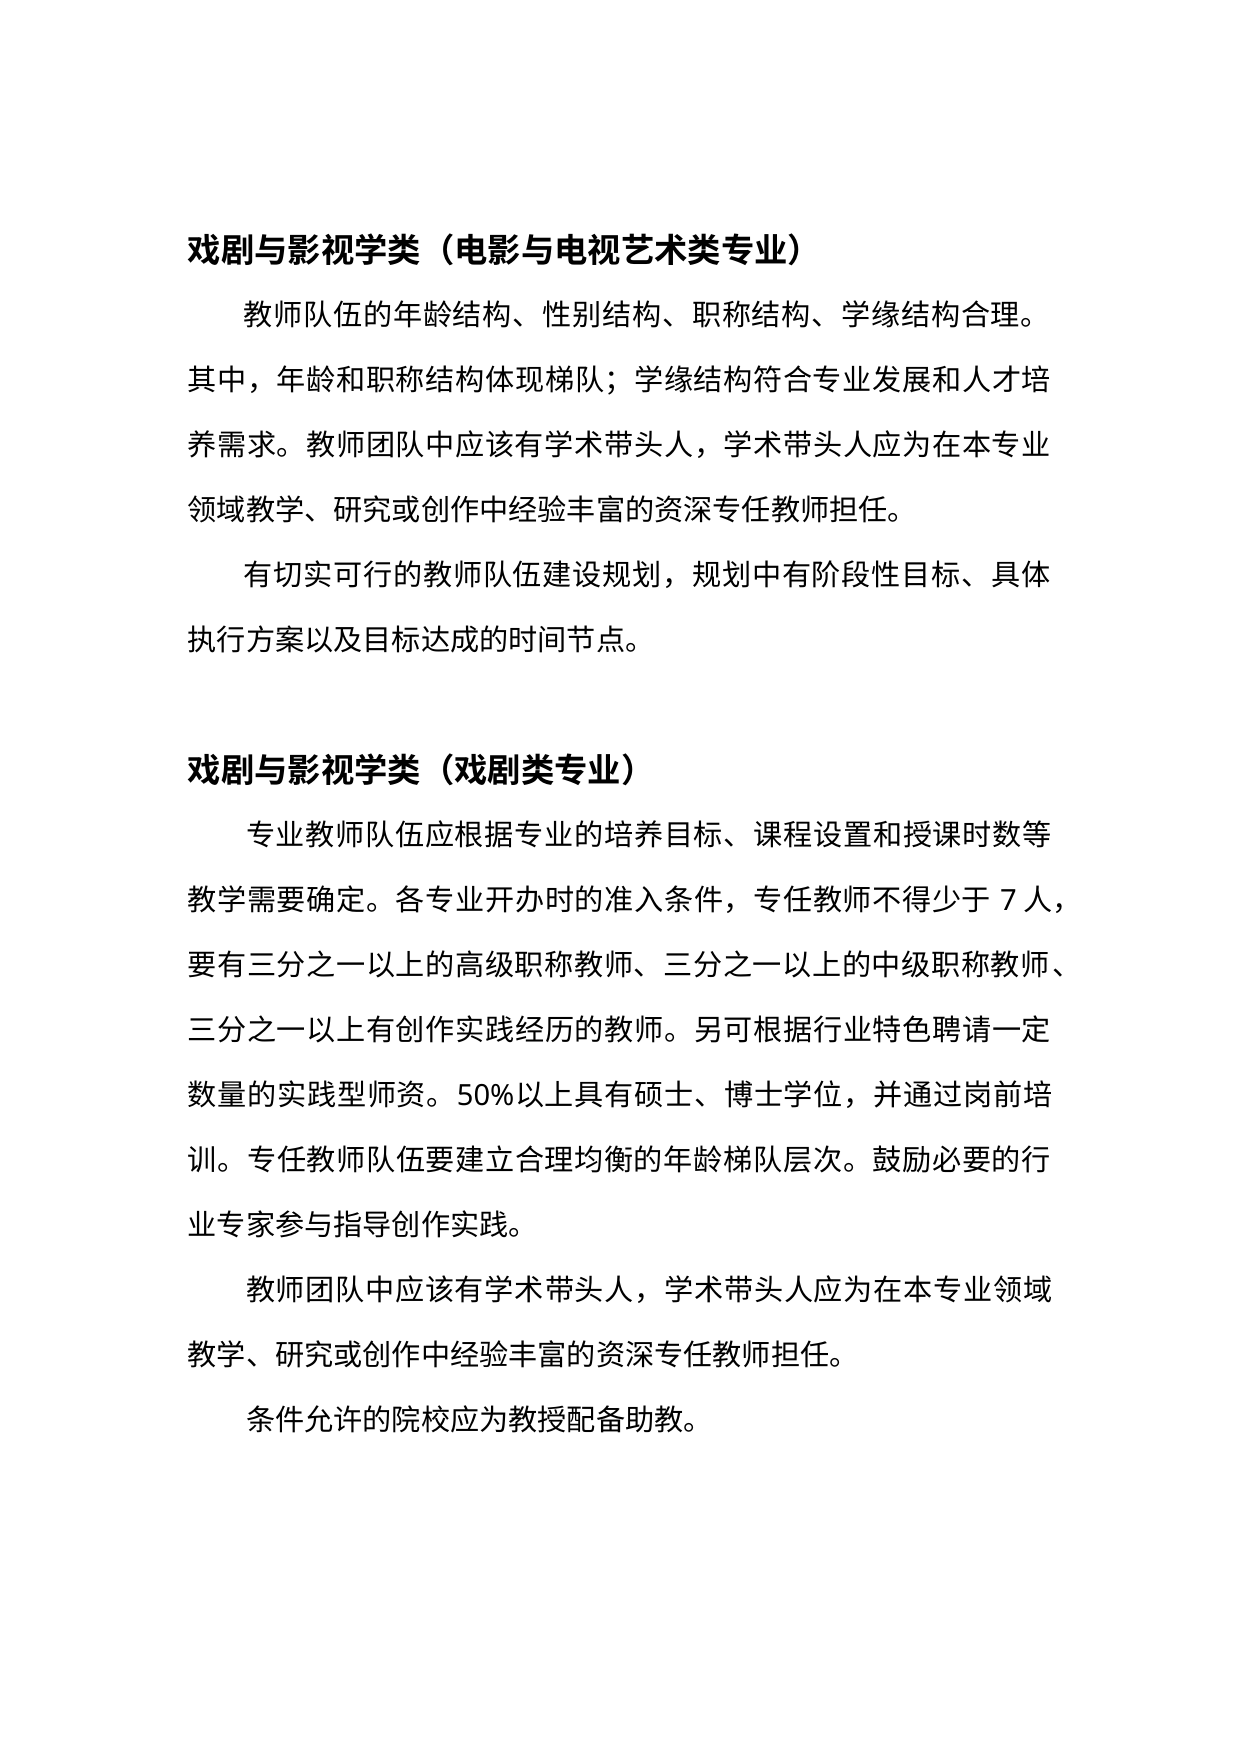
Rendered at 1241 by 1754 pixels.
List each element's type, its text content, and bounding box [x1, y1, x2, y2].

text 条件允许的院校应为教授配备助教。 [187, 1385, 1053, 1450]
text 教师团队中应该有学术带头人，学术带头人应为在本专业领域教学、研究或创作中经验丰富的资深专任教师担任。 [187, 1255, 1053, 1385]
subtitle 戏剧与影视学类（电影与电视艺术类专业） [187, 215, 1053, 280]
text 专业教师队伍应根据专业的培养目标、课程设置和授课时数等教学需要确定。各专业开办时的准入条件，专任教师不得少于7人，要有三分之一以上的高级职称教师、三分之一以上的中级职称教师、三分之一以上有创作实践经历的教师。另可根据行业特色聘请一定数量的实践型师资。50%以上具有硕士、博士学位，并通过岗前培训。专任教师队伍要建立合理均衡的年龄梯队层次。鼓励必要的行业专家参与指导创作实践。 [187, 800, 1053, 1255]
subtitle 戏剧与影视学类（戏剧类专业） [187, 735, 1053, 800]
text 教师队伍的年龄结构、性别结构、职称结构、学缘结构合理。其中，年龄和职称结构体现梯队；学缘结构符合专业发展和人才培养需求。教师团队中应该有学术带头人，学术带头人应为在本专业领域教学、研究或创作中经验丰富的资深专任教师担任。 [187, 280, 1053, 540]
text 有切实可行的教师队伍建设规划，规划中有阶段性目标、具体执行方案以及目标达成的时间节点。 [187, 540, 1053, 670]
